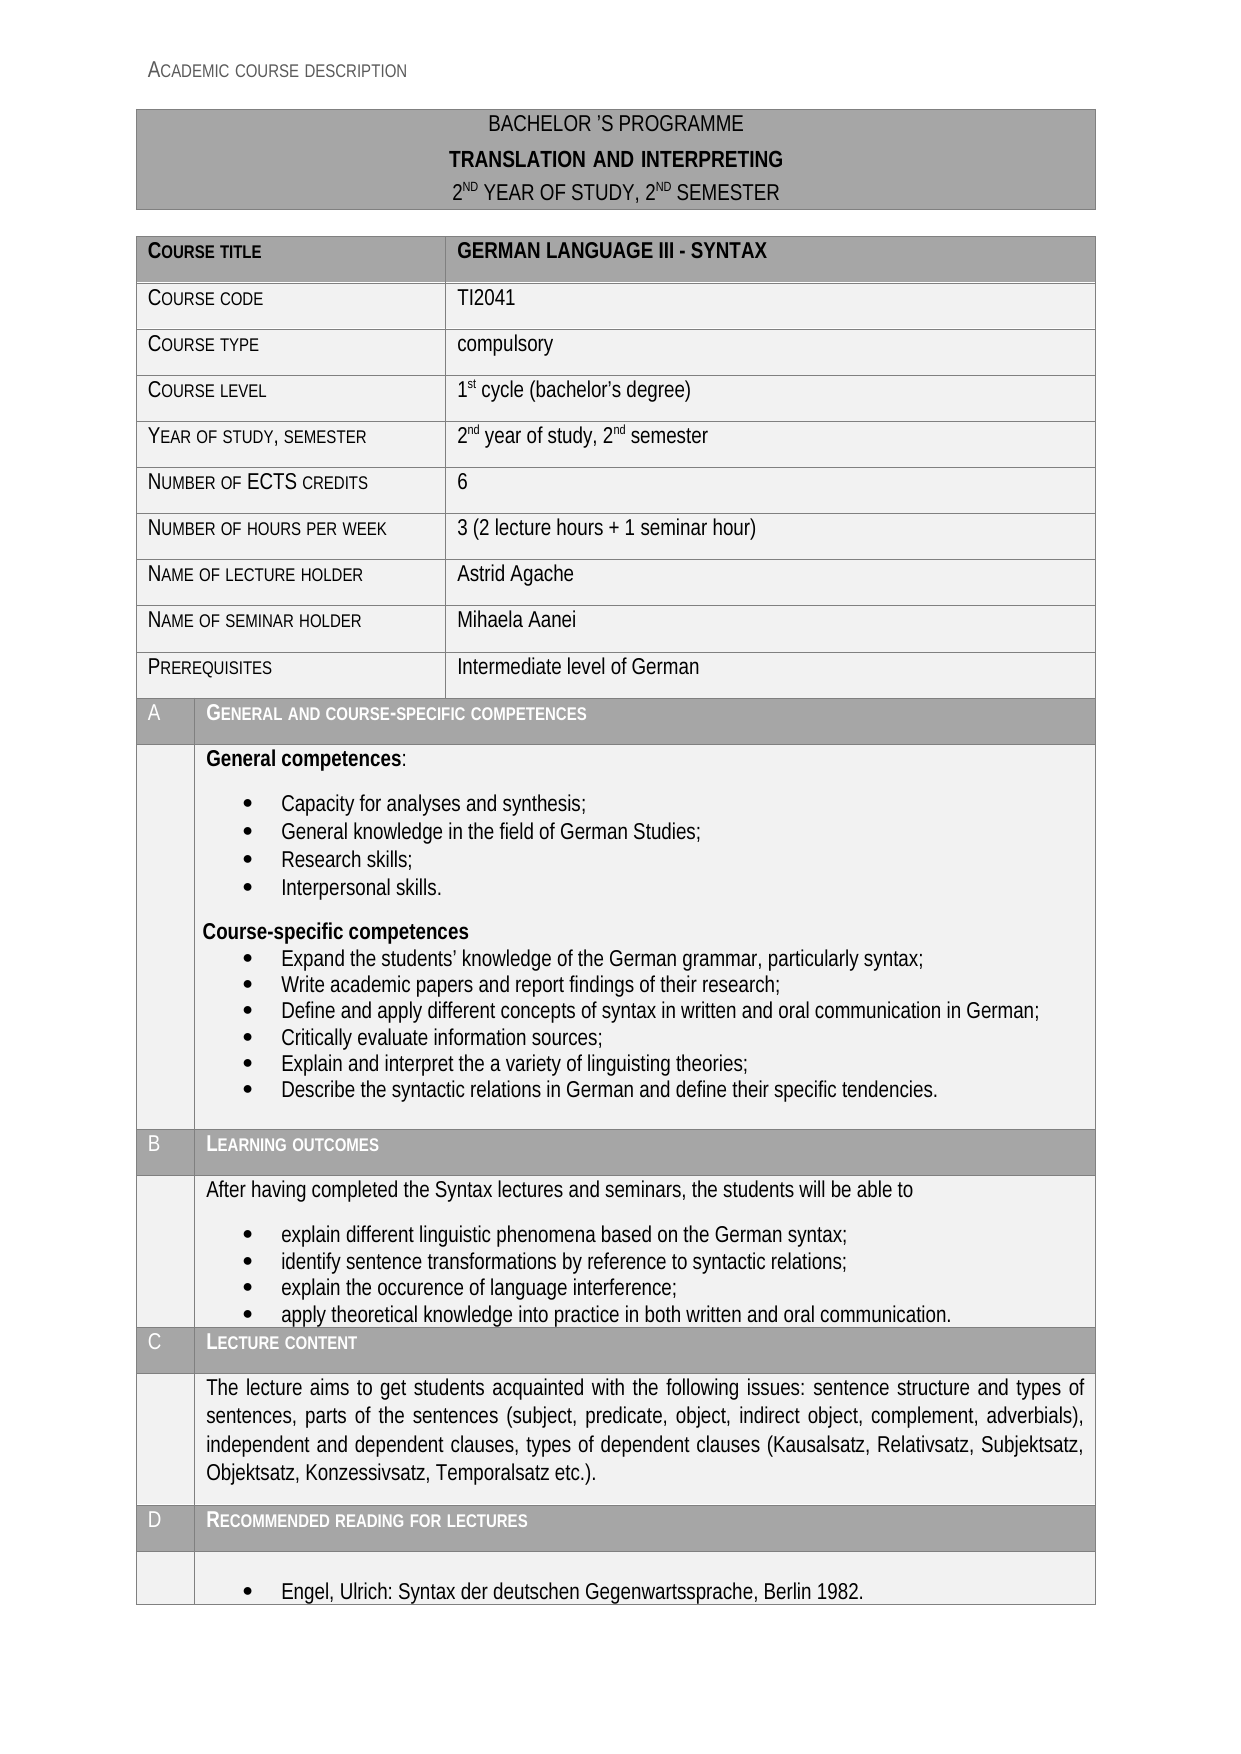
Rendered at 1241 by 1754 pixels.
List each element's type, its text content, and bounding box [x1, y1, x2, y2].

table_cell TI2041 [446, 284, 1095, 328]
table_cell Course type [137, 330, 445, 375]
table_cell Mihaela Aanei [446, 606, 1095, 652]
table_header BACHELOR ’S PROGRAMME translation and interpreting 2ND YEAR OF STUDY, 2ND SEMESTER [137, 110, 1095, 209]
table_cell Name of lecture holder [137, 560, 445, 605]
table_cell D [137, 1506, 194, 1551]
table_cell Name of seminar holder [137, 606, 445, 652]
table_cell 6 [446, 468, 1095, 513]
table_cell Number of hours per week [137, 514, 445, 559]
table_cell 2nd year of study, 2nd semester [446, 422, 1095, 467]
table_cell [137, 1552, 194, 1604]
table_cell A [137, 699, 194, 744]
table_cell Course level [137, 376, 445, 421]
table_cell [137, 1374, 194, 1504]
table_cell Intermediate level of German [446, 653, 1095, 698]
table_cell Prerequisites [137, 653, 445, 698]
table_cell The lecture aims to get students acquainted with the following issues: sentence structure and types of sentences, parts of the sentences (subject, predicate, object, indirect object, complement, adverbials), independent and dependent clauses, types of dependent clauses (Kausalsatz, Relativsatz, Subjektsatz, Objektsatz, Konzessivsatz, Temporalsatz etc.). [195, 1374, 1095, 1504]
table_cell General and course-specific competences [195, 699, 1095, 744]
table_cell Recommended reading for lectures [195, 1506, 1095, 1551]
table_cell C [137, 1328, 194, 1373]
table_cell Course code [137, 284, 445, 328]
table_cell B [137, 1130, 194, 1175]
table_cell Lecture content [195, 1328, 1095, 1373]
table_header GERMAN LANGUAGE III - SYNTAX [446, 237, 1095, 282]
table_cell [137, 745, 194, 1129]
table_cell Astrid Agache [446, 560, 1095, 605]
table_cell compulsory [446, 330, 1095, 375]
table_cell 3 (2 lecture hours + 1 seminar hour) [446, 514, 1095, 559]
table_header Course title [137, 237, 445, 282]
table_cell Learning outcomes [195, 1130, 1095, 1175]
table_cell Year of study, semester [137, 422, 445, 467]
text Academic course description [148, 56, 1093, 83]
table_cell Number of ECTS credits [137, 468, 445, 513]
table_cell After having completed the Syntax lectures and seminars, the students will be able to explain different linguistic phenomena based on the German syntax; identify sentence transformations by reference to syntactic relations; explain the occurence of language interference; apply theoretical knowledge into practice in both written and oral communication. [195, 1176, 1095, 1327]
table_cell [137, 1176, 194, 1327]
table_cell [195, 1552, 1095, 1604]
table_cell 1st cycle (bachelor’s degree) [446, 376, 1095, 421]
table_cell General competences: Capacity for analyses and synthesis; General knowledge in the field of German Studies; Research skills; Interpersonal skills. Course-specific competences Expand the students’ knowledge of the German grammar, particularly syntax; Write academic papers and report findings of their research; Define and apply different concepts of syntax in written and oral communication in German; Critically evaluate information sources; Explain and interpret the a variety of linguisting theories; Describe the syntactic relations in German and define their specific tendencies. [195, 745, 1095, 1129]
